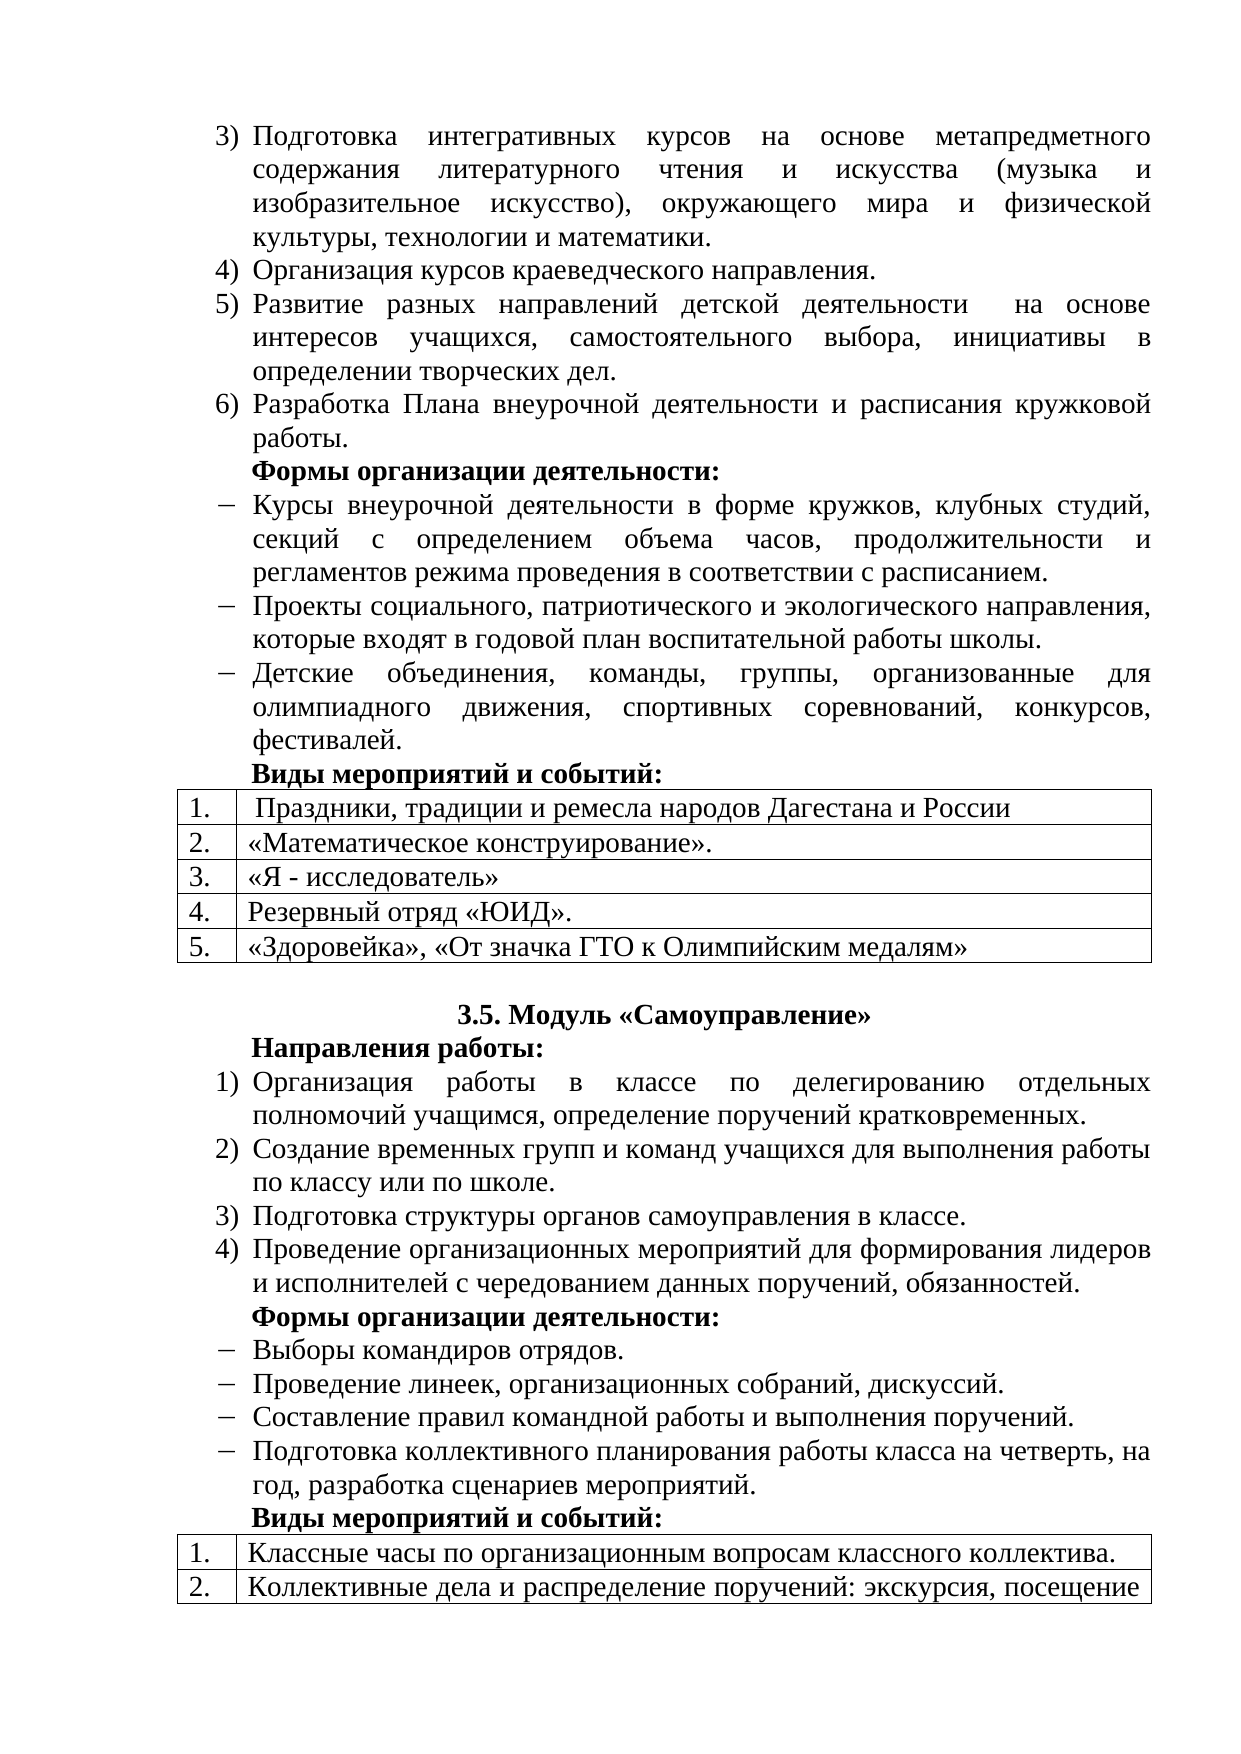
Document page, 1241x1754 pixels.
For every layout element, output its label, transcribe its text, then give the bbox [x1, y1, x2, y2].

table_cell «Я - исследователь» [237, 860, 1151, 893]
table_cell «Здоровейка», «От значка ГТО к Олимпийским медалям» [237, 929, 1151, 962]
table_header Праздники, традиции и ремесла народов Дагестана и России [237, 790, 1151, 824]
text 3.5. Модуль «Самоуправление» [177, 997, 1152, 1030]
list Проведение организационных мероприятий для формирования лидеров и исполнителей с чередованием данных поручений, обязанностей. [215, 1232, 1152, 1299]
table_header 1. [178, 1535, 236, 1568]
text Формы организации деятельности: [177, 453, 1152, 487]
list Курсы внеурочной деятельности в форме кружков, клубных студий, секций с определением объема часов, продолжительности и регламентов режима проведения в соответствии с расписанием. [215, 487, 1152, 588]
list Организация курсов краеведческого направления. [215, 252, 1152, 286]
list Подготовка интегративных курсов на основе метапредметного содержания литературного чтения и искусства (музыка и изобразительное искусство), окружающего мира и физической культуры, технологии и математики. [215, 118, 1152, 252]
list Подготовка структуры органов самоуправления в классе. [215, 1198, 1152, 1232]
table_header 1. [178, 790, 236, 824]
text Виды мероприятий и событий: [177, 756, 1152, 789]
table_cell «Математическое конструирование». [237, 825, 1151, 858]
list Детские объединения, команды, группы, организованные для олимпиадного движения, спортивных соревнований, конкурсов, фестивалей. [215, 655, 1152, 756]
list Подготовка коллективного планирования работы класса на четверть, на год, разработка сценариев мероприятий. [215, 1433, 1152, 1500]
list Выборы командиров отрядов. [215, 1332, 1152, 1366]
table_header Классные часы по организационным вопросам классного коллектива. [237, 1535, 1151, 1568]
list Проекты социального, патриотического и экологического направления, которые входят в годовой план воспитательной работы школы. [215, 588, 1152, 655]
table_cell 5. [178, 929, 236, 962]
text Виды мероприятий и событий: [177, 1500, 1152, 1534]
table_cell 2. [178, 1570, 236, 1603]
list Создание временных групп и команд учащихся для выполнения работы по классу или по школе. [215, 1131, 1152, 1198]
list Развитие разных направлений детской деятельности на основе интересов учащихся, самостоятельного выбора, инициативы в определении творческих дел. [215, 286, 1152, 386]
text Формы организации деятельности: [177, 1299, 1152, 1332]
list Составление правил командной работы и выполнения поручений. [215, 1399, 1152, 1433]
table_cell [237, 1570, 1151, 1603]
table_cell Резервный отряд «ЮИД». [237, 894, 1151, 928]
table_cell 4. [178, 894, 236, 928]
list Проведение линеек, организационных собраний, дискуссий. [215, 1366, 1152, 1399]
list Организация работы в классе по делегированию отдельных полномочий учащимся, определение поручений кратковременных. [215, 1064, 1152, 1131]
text Направления работы: [177, 1030, 1152, 1064]
table_cell 3. [178, 860, 236, 893]
list Разработка Плана внеурочной деятельности и расписания кружковой работы. [215, 386, 1152, 453]
table_cell 2. [178, 825, 236, 858]
